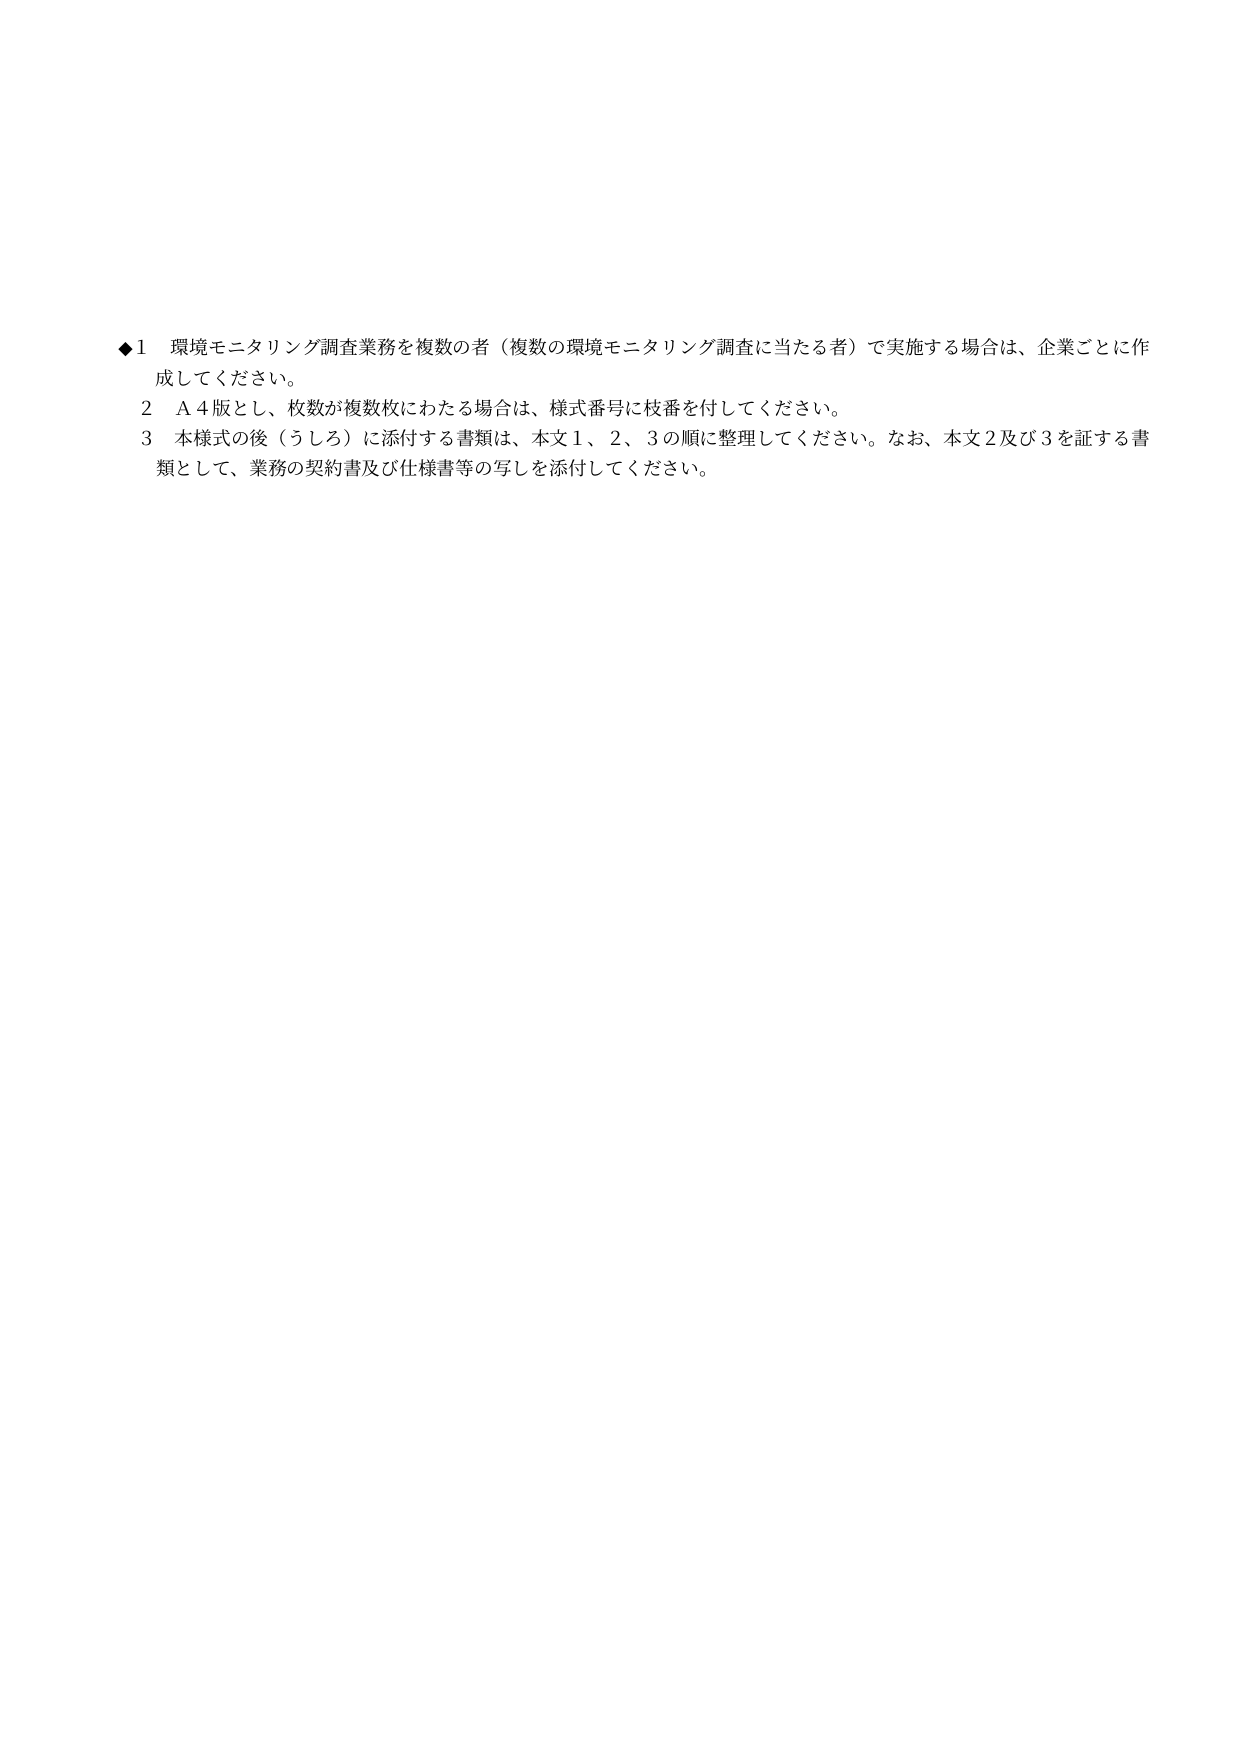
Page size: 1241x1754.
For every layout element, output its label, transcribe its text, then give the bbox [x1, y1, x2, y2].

text ３ 本様式の後（うしろ）に添付する書類は、本文１、２、３の順に整理してください。なお、本文２及び３を証する書類として、業務の契約書及び仕様書等の写しを添付してください。 [137, 422, 1152, 483]
text ◆１ 環境モニタリング調査業務を複数の者（複数の環境モニタリング調査に当たる者）で実施する場合は、企業ごとに作成してください。 [118, 331, 1152, 392]
text ２ Ａ４版とし、枚数が複数枚にわたる場合は、様式番号に枝番を付してください。 [137, 392, 1152, 422]
